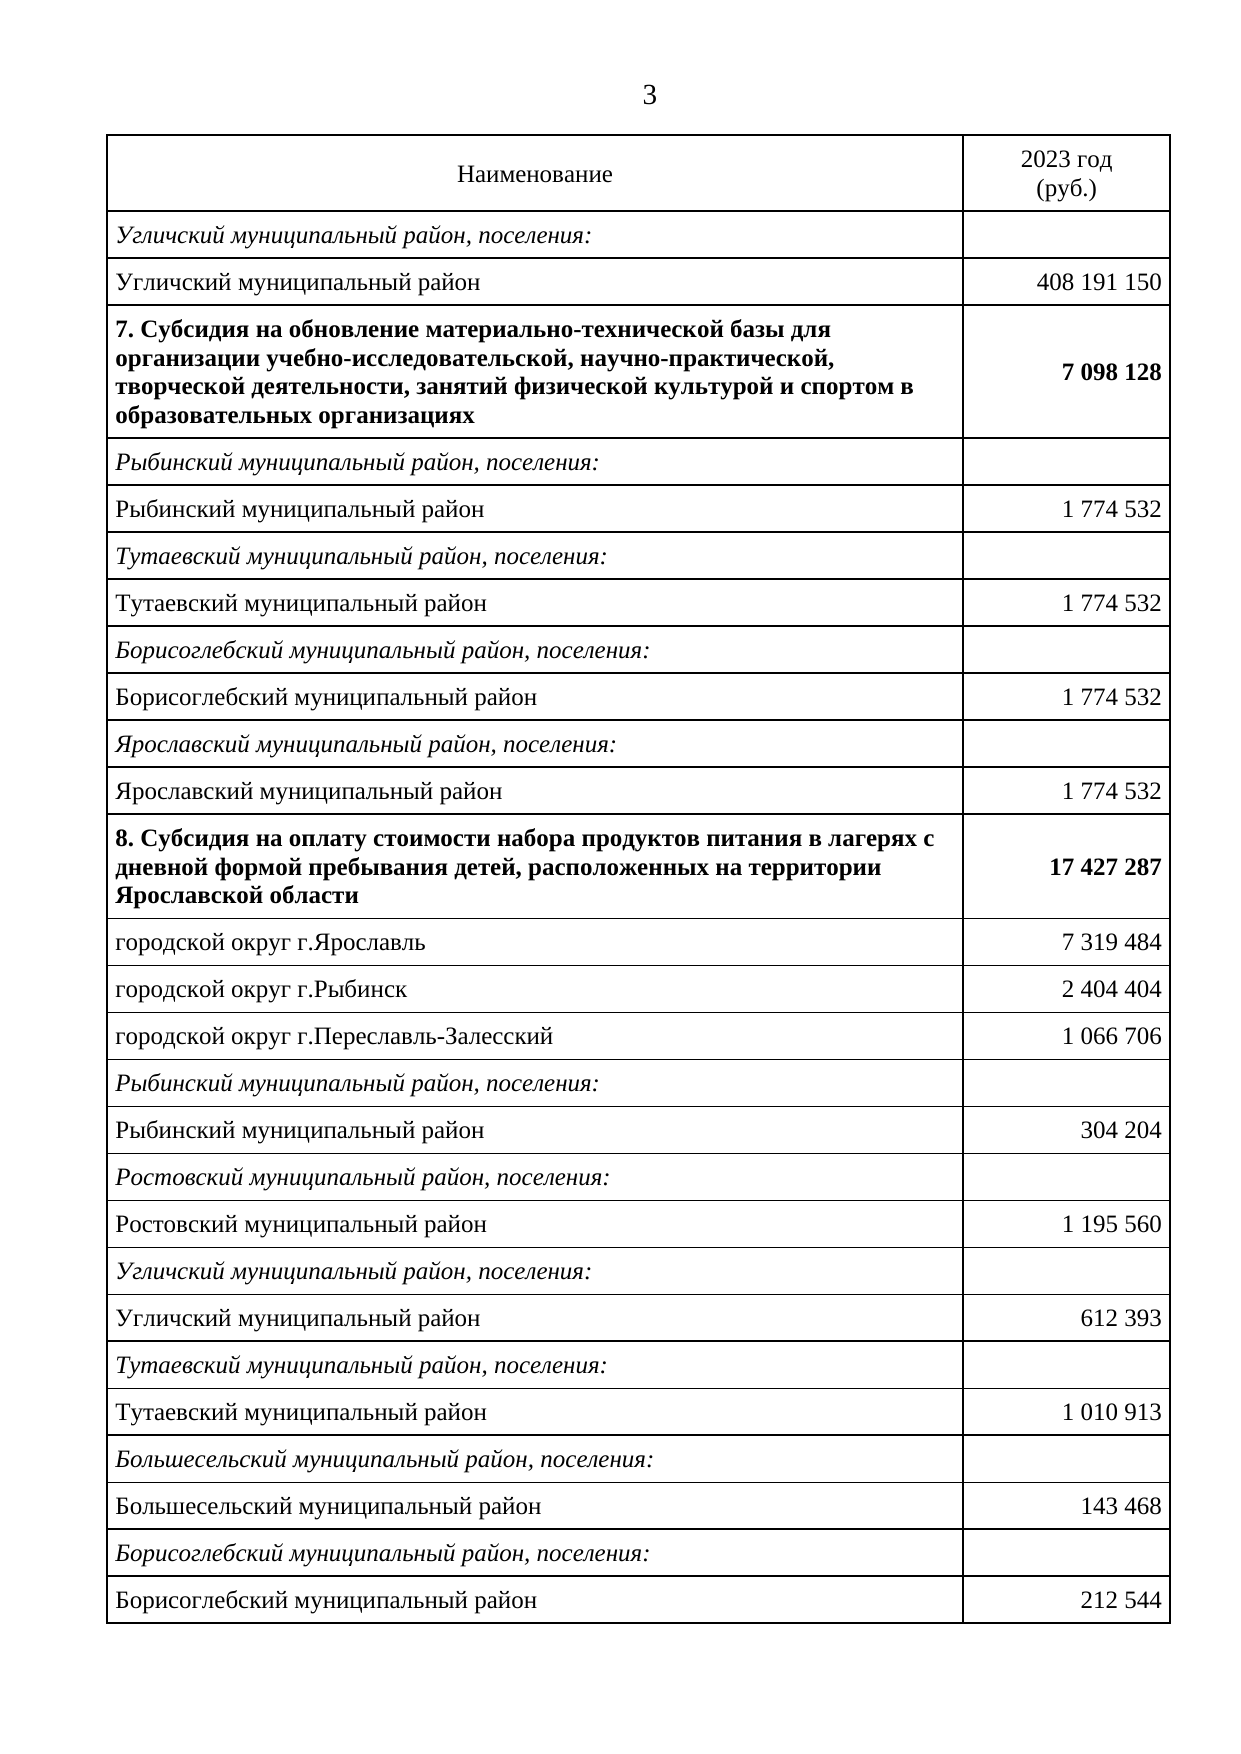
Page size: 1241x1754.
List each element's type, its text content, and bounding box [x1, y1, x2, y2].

table_cell 7 319 484 [964, 919, 1169, 964]
table_cell Рыбинский муниципальный район, поселения: [108, 439, 962, 484]
table_cell Борисоглебский муниципальный район, поселения: [108, 1530, 962, 1575]
table_cell Угличский муниципальный район, поселения: [108, 1248, 962, 1293]
table_cell 7 098 128 [964, 306, 1169, 437]
table_cell Угличский муниципальный район [108, 259, 962, 304]
table_cell [964, 212, 1169, 257]
table_header Наименование [108, 136, 962, 210]
table_cell Рыбинский муниципальный район, поселения: [108, 1060, 962, 1106]
table_cell 1 774 532 [964, 674, 1169, 719]
table_cell [964, 1248, 1169, 1293]
table_cell Тутаевский муниципальный район [108, 1389, 962, 1434]
table_cell городской округ г.Рыбинск [108, 966, 962, 1012]
table_cell 1 010 913 [964, 1389, 1169, 1434]
table_cell Ярославский муниципальный район, поселения: [108, 721, 962, 766]
table_cell 1 066 706 [964, 1013, 1169, 1058]
table_cell 1 774 532 [964, 768, 1169, 813]
table_cell Ростовский муниципальный район, поселения: [108, 1154, 962, 1199]
table_cell 1 195 560 [964, 1201, 1169, 1246]
table_cell Борисоглебский муниципальный район, поселения: [108, 627, 962, 672]
table_cell городской округ г.Переславль-Залесский [108, 1013, 962, 1058]
table_cell 7. Субсидия на обновление материально-технической базы для организации учебно-исследовательской, научно-практической, творческой деятельности, занятий физической культурой и спортом в образовательных организациях [108, 306, 962, 437]
table_cell [964, 1530, 1169, 1575]
table_cell Тутаевский муниципальный район, поселения: [108, 533, 962, 578]
table_cell 143 468 [964, 1483, 1169, 1528]
table_cell [964, 533, 1169, 578]
table_cell 8. Субсидия на оплату стоимости набора продуктов питания в лагерях с дневной формой пребывания детей, расположенных на территории Ярославской области [108, 815, 962, 918]
table_cell Большесельский муниципальный район, поселения: [108, 1436, 962, 1481]
table_cell [964, 1436, 1169, 1481]
table_cell [964, 721, 1169, 766]
table_cell Ростовский муниципальный район [108, 1201, 962, 1246]
table_cell Тутаевский муниципальный район, поселения: [108, 1342, 962, 1387]
table_cell Борисоглебский муниципальный район [108, 1577, 962, 1622]
table_cell 408 191 150 [964, 259, 1169, 304]
table_cell Угличский муниципальный район, поселения: [108, 212, 962, 257]
table_cell Тутаевский муниципальный район [108, 580, 962, 625]
table_cell 2 404 404 [964, 966, 1169, 1012]
table_cell [964, 1154, 1169, 1199]
table_cell [964, 1060, 1169, 1106]
table_cell 612 393 [964, 1295, 1169, 1340]
table_cell 1 774 532 [964, 486, 1169, 531]
table_cell [964, 627, 1169, 672]
table_cell 212 544 [964, 1577, 1169, 1622]
table_cell Угличский муниципальный район [108, 1295, 962, 1340]
table_cell 304 204 [964, 1107, 1169, 1152]
table_header 2023 год (руб.) [964, 136, 1169, 210]
table_cell Рыбинский муниципальный район [108, 486, 962, 531]
table_cell 1 774 532 [964, 580, 1169, 625]
table_cell городской округ г.Ярославль [108, 919, 962, 964]
table_cell [964, 1342, 1169, 1387]
table_cell Рыбинский муниципальный район [108, 1107, 962, 1152]
table_cell Большесельский муниципальный район [108, 1483, 962, 1528]
table_cell [964, 439, 1169, 484]
table_cell 17 427 287 [964, 815, 1169, 918]
table_cell Борисоглебский муниципальный район [108, 674, 962, 719]
table_cell Ярославский муниципальный район [108, 768, 962, 813]
